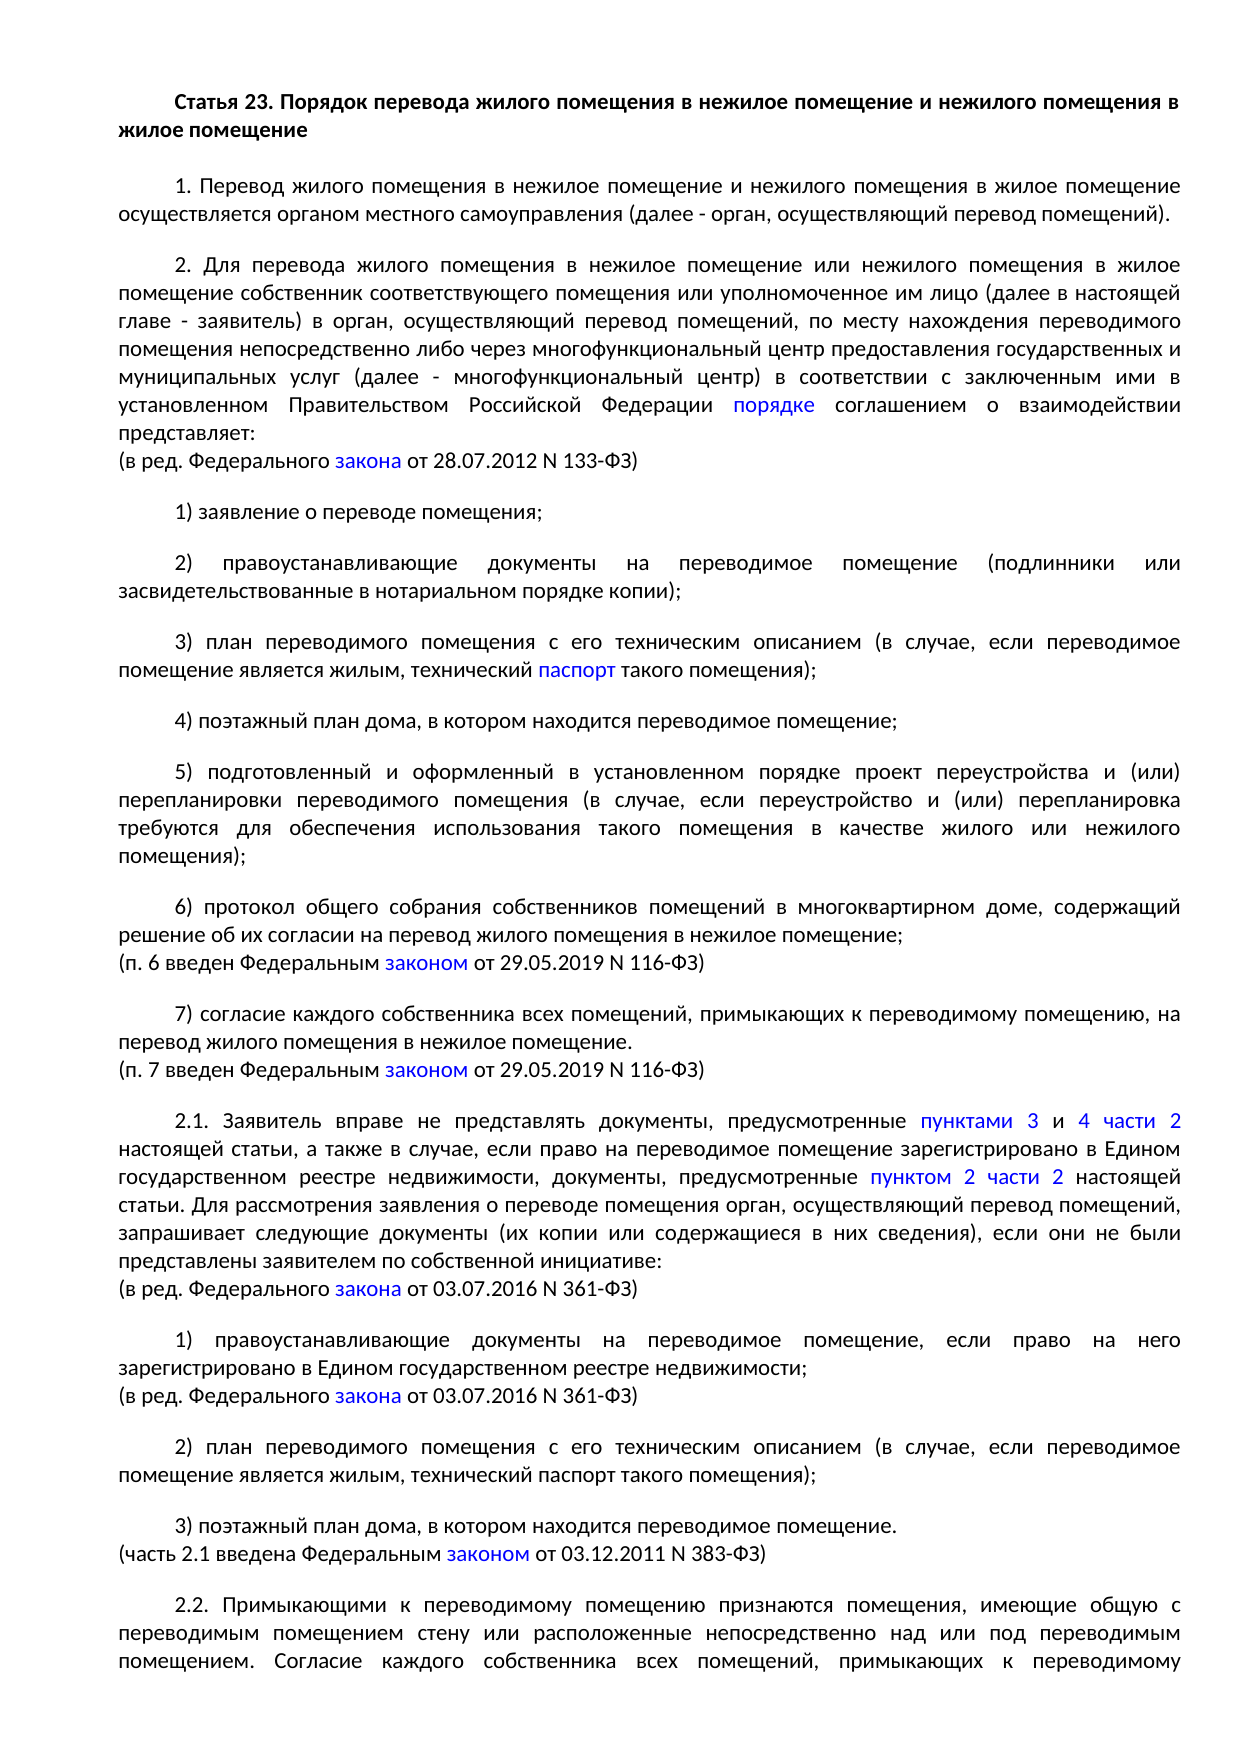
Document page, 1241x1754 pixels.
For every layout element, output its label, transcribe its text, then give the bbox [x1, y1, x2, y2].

text 1) заявление о переводе помещения; [118, 497, 1181, 525]
text 1. Перевод жилого помещения в нежилое помещение и нежилого помещения в жилое помещение осуществляется органом местного самоуправления (далее - орган, осуществляющий перевод помещений). [118, 171, 1181, 227]
text (в ред. Федерального закона от 03.07.2016 N 361-ФЗ) [118, 1274, 1181, 1302]
text 2.1. Заявитель вправе не представлять документы, предусмотренные пунктами 3 и 4 части 2 настоящей статьи, а также в случае, если право на переводимое помещение зарегистрировано в Едином государственном реестре недвижимости, документы, предусмотренные пунктом 2 части 2 настоящей статьи. Для рассмотрения заявления о переводе помещения орган, осуществляющий перевод помещений, запрашивает следующие документы (их копии или содержащиеся в них сведения), если они не были представлены заявителем по собственной инициативе: [118, 1106, 1181, 1274]
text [118, 1590, 1181, 1674]
text 4) поэтажный план дома, в котором находится переводимое помещение; [118, 706, 1181, 734]
text 2) правоустанавливающие документы на переводимое помещение (подлинники или засвидетельствованные в нотариальном порядке копии); [118, 548, 1181, 604]
text 3) план переводимого помещения с его техническим описанием (в случае, если переводимое помещение является жилым, технический паспорт такого помещения); [118, 627, 1181, 683]
text 5) подготовленный и оформленный в установленном порядке проект переустройства и (или) перепланировки переводимого помещения (в случае, если переустройство и (или) перепланировка требуются для обеспечения использования такого помещения в качестве жилого или нежилого помещения); [118, 757, 1181, 869]
text 2) план переводимого помещения с его техническим описанием (в случае, если переводимое помещение является жилым, технический паспорт такого помещения); [118, 1432, 1181, 1488]
text 7) согласие каждого собственника всех помещений, примыкающих к переводимому помещению, на перевод жилого помещения в нежилое помещение. [118, 999, 1181, 1055]
text 1) правоустанавливающие документы на переводимое помещение, если право на него зарегистрировано в Едином государственном реестре недвижимости; [118, 1325, 1181, 1381]
text (п. 6 введен Федеральным законом от 29.05.2019 N 116-ФЗ) [118, 948, 1181, 976]
text (в ред. Федерального закона от 28.07.2012 N 133-ФЗ) [118, 446, 1181, 474]
text (п. 7 введен Федеральным законом от 29.05.2019 N 116-ФЗ) [118, 1055, 1181, 1083]
text (часть 2.1 введена Федеральным законом от 03.12.2011 N 383-ФЗ) [118, 1539, 1181, 1567]
text 2. Для перевода жилого помещения в нежилое помещение или нежилого помещения в жилое помещение собственник соответствующего помещения или уполномоченное им лицо (далее в настоящей главе - заявитель) в орган, осуществляющий перевод помещений, по месту нахождения переводимого помещения непосредственно либо через многофункциональный центр предоставления государственных и муниципальных услуг (далее - многофункциональный центр) в соответствии с заключенным ими в установленном Правительством Российской Федерации порядке соглашением о взаимодействии представляет: [118, 250, 1181, 446]
text 3) поэтажный план дома, в котором находится переводимое помещение. [118, 1511, 1181, 1539]
text (в ред. Федерального закона от 03.07.2016 N 361-ФЗ) [118, 1381, 1181, 1409]
title Статья 23. Порядок перевода жилого помещения в нежилое помещение и нежилого помещения в жилое помещение [118, 87, 1181, 143]
text 6) протокол общего собрания собственников помещений в многоквартирном доме, содержащий решение об их согласии на перевод жилого помещения в нежилое помещение; [118, 892, 1181, 948]
